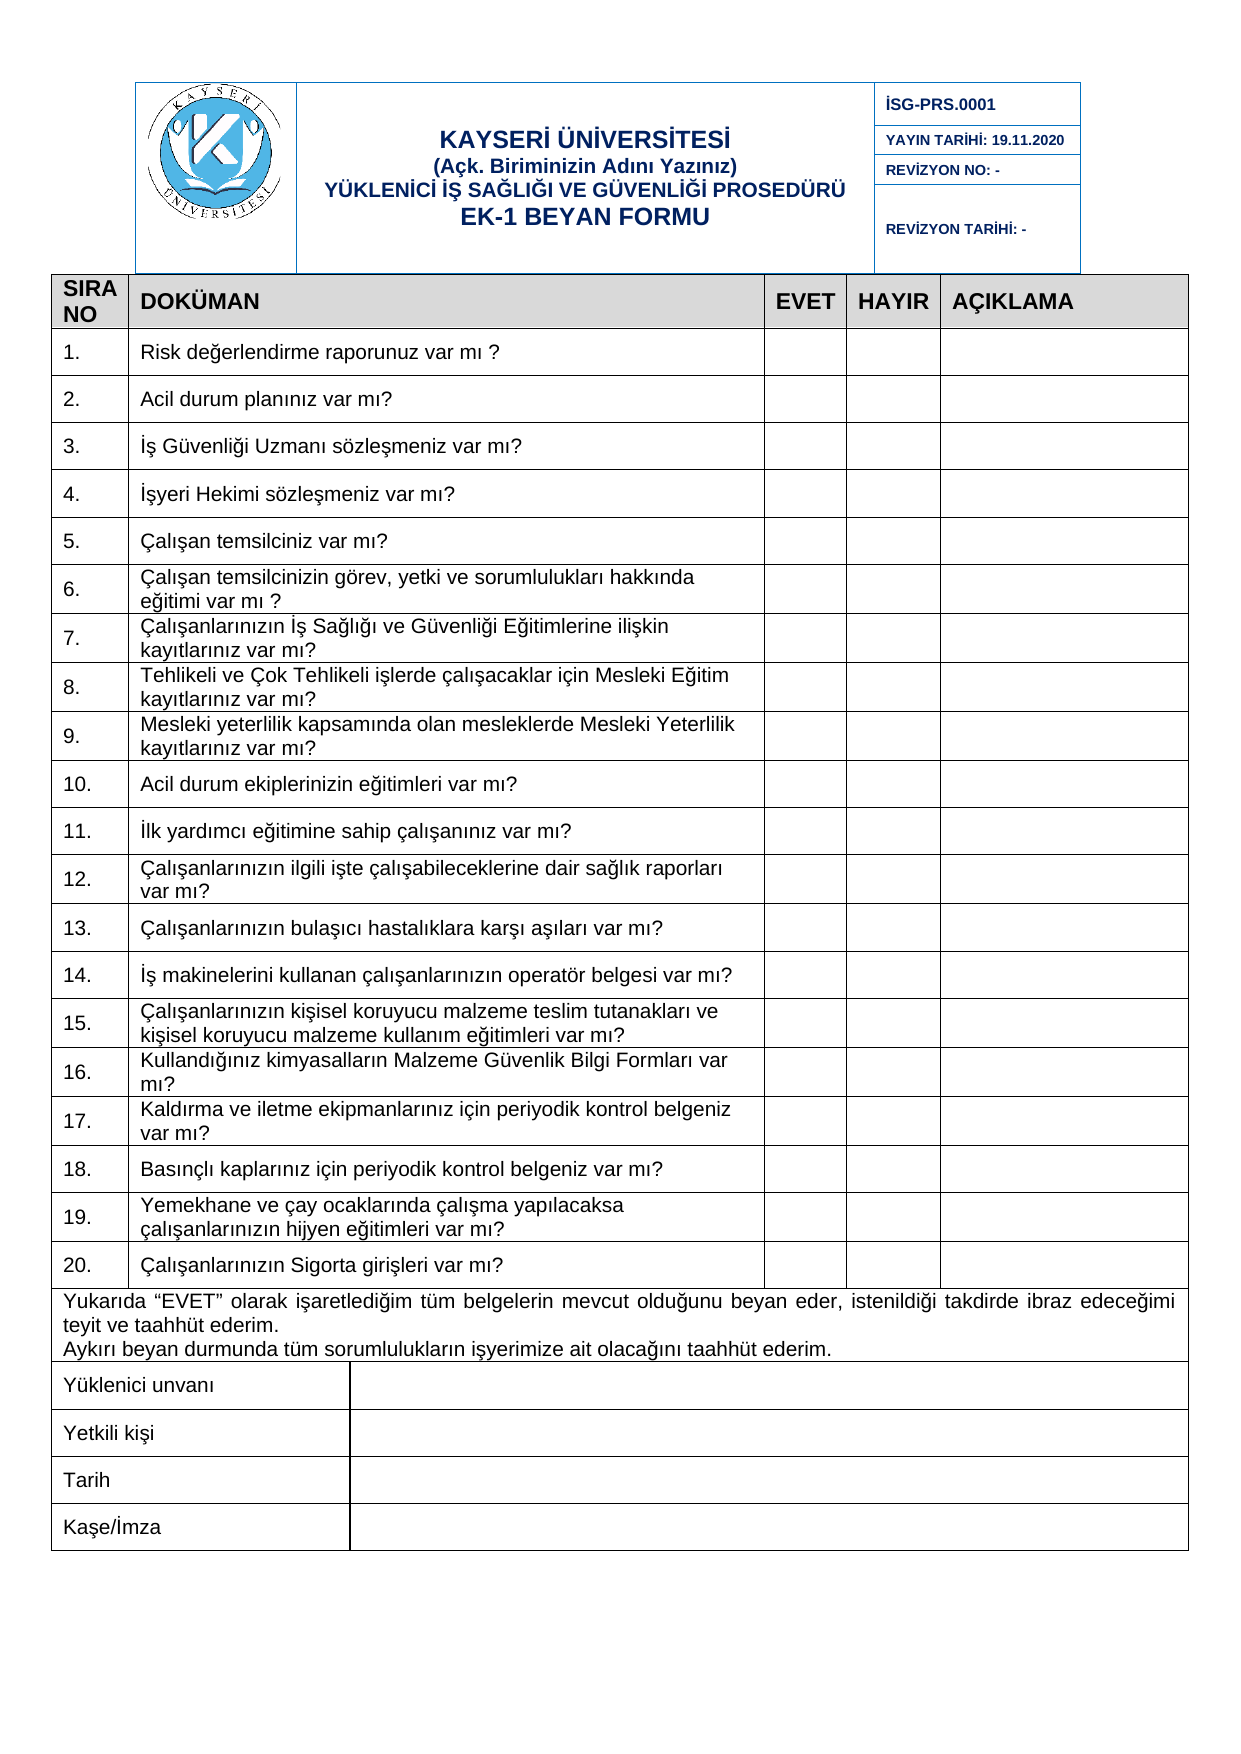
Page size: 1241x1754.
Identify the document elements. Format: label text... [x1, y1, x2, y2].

table_cell İşyeri Hekimi sözleşmeniz var mı? [129, 470, 764, 517]
table_cell Kullandığınız kimyasalların Malzeme Güvenlik Bilgi Formları var mı? [129, 1048, 764, 1096]
table_cell [941, 904, 1188, 951]
table_cell Basınçlı kaplarınız için periyodik kontrol belgeniz var mı? [129, 1146, 764, 1192]
table_cell 3. [52, 423, 128, 469]
table_cell Kaşe/İmza [52, 1504, 349, 1550]
table_cell [765, 761, 846, 807]
table_cell [847, 423, 940, 469]
table_cell Tarih [52, 1457, 349, 1503]
table_header EVET [765, 275, 846, 327]
table_cell [765, 518, 846, 564]
table_cell 5. [52, 518, 128, 564]
table_cell 7. [52, 614, 128, 662]
table_cell [765, 952, 846, 998]
table_cell İş Güvenliği Uzmanı sözleşmeniz var mı? [129, 423, 764, 469]
table_cell [847, 614, 940, 662]
table_cell [765, 1048, 846, 1096]
table_header İSG-PRS.0001 [875, 83, 1080, 125]
table_cell Çalışanlarınızın kişisel koruyucu malzeme teslim tutanakları ve kişisel koruyucu malzeme kullanım eğitimleri var mı? [129, 999, 764, 1047]
table_header AÇIKLAMA [941, 275, 1188, 327]
table_cell 4. [52, 470, 128, 517]
table_cell 18. [52, 1146, 128, 1192]
table_header DOKÜMAN [129, 275, 764, 327]
table_cell [765, 855, 846, 903]
table_cell [765, 904, 846, 951]
table_cell Acil durum ekiplerinizin eğitimleri var mı? [129, 761, 764, 807]
table_cell [765, 614, 846, 662]
table_cell [351, 1410, 1188, 1456]
table_cell [941, 855, 1188, 903]
table_cell [847, 712, 940, 760]
picture [146, 83, 281, 217]
table_cell [847, 1048, 940, 1096]
table_cell [765, 712, 846, 760]
table_cell [847, 663, 940, 711]
table_cell 15. [52, 999, 128, 1047]
table_cell [765, 1193, 846, 1241]
table_cell Yetkili kişi [52, 1410, 349, 1456]
table_cell [847, 518, 940, 564]
table_cell [847, 761, 940, 807]
table_cell [847, 565, 940, 613]
table_cell [941, 376, 1188, 422]
table_cell 19. [52, 1193, 128, 1241]
table_cell [941, 952, 1188, 998]
table_cell Yemekhane ve çay ocaklarında çalışma yapılacaksa çalışanlarınızın hijyen eğitimleri var mı? [129, 1193, 764, 1241]
table_cell REVİZYON TARİHİ: - [875, 185, 1080, 273]
table_cell Çalışanlarınızın ilgili işte çalışabileceklerine dair sağlık raporları var mı? [129, 855, 764, 903]
table_cell [941, 999, 1188, 1047]
table_header KAYSERİ ÜNİVERSİTESİ (Açk. Biriminizin Adını Yazınız) YÜKLENİCİ İŞ SAĞLIĞI VE GÜVENLİĞİ PROSEDÜRÜ EK-1 BEYAN FORMU [297, 83, 874, 273]
table_cell [847, 376, 940, 422]
table_cell [847, 904, 940, 951]
table_cell 2. [52, 376, 128, 422]
table_cell Yukarıda “EVET” olarak işaretlediğim tüm belgelerin mevcut olduğunu beyan eder, istenildiği takdirde ibraz edeceğimi teyit ve taahhüt ederim. Aykırı beyan durmunda tüm sorumlulukların işyerimize ait olacağını taahhüt ederim. [52, 1289, 1188, 1361]
table_cell [847, 1097, 940, 1145]
table_cell [765, 1242, 846, 1288]
table_cell [941, 761, 1188, 807]
table_header SIRA NO [52, 275, 128, 327]
table_cell Çalışan temsilciniz var mı? [129, 518, 764, 564]
table_cell [847, 1193, 940, 1241]
table_cell [847, 1242, 940, 1288]
table_cell 16. [52, 1048, 128, 1096]
table_cell 12. [52, 855, 128, 903]
table_cell REVİZYON NO: - [875, 155, 1080, 184]
table_cell [765, 808, 846, 854]
table_cell [351, 1457, 1188, 1503]
table_cell [847, 1146, 940, 1192]
table_cell [941, 518, 1188, 564]
table_cell [847, 999, 940, 1047]
table_cell YAYIN TARİHİ: 19.11.2020 [875, 126, 1080, 153]
table_cell [847, 855, 940, 903]
table_cell [941, 1242, 1188, 1288]
table_cell Çalışanlarınızın İş Sağlığı ve Güvenliği Eğitimlerine ilişkin kayıtlarınız var mı? [129, 614, 764, 662]
table_cell Risk değerlendirme raporunuz var mı ? [129, 329, 764, 375]
table_cell [351, 1504, 1188, 1550]
table_cell [941, 1146, 1188, 1192]
table_cell 9. [52, 712, 128, 760]
table_cell [847, 808, 940, 854]
table_cell 6. [52, 565, 128, 613]
table_cell [765, 1097, 846, 1145]
table_header [136, 83, 296, 273]
table_cell [765, 663, 846, 711]
table_cell [765, 565, 846, 613]
table_cell [941, 712, 1188, 760]
table_cell İş makinelerini kullanan çalışanlarınızın operatör belgesi var mı? [129, 952, 764, 998]
table_cell Kaldırma ve iletme ekipmanlarınız için periyodik kontrol belgeniz var mı? [129, 1097, 764, 1145]
table_cell [941, 663, 1188, 711]
table_cell 14. [52, 952, 128, 998]
table_cell [941, 470, 1188, 517]
table_cell 11. [52, 808, 128, 854]
table_cell 20. [52, 1242, 128, 1288]
table_cell [351, 1362, 1188, 1408]
table_cell [765, 999, 846, 1047]
table_cell [941, 1097, 1188, 1145]
table_cell [765, 376, 846, 422]
table_cell [847, 952, 940, 998]
table_cell Yüklenici unvanı [52, 1362, 349, 1408]
table_cell 13. [52, 904, 128, 951]
table_header HAYIR [847, 275, 940, 327]
table_cell [941, 423, 1188, 469]
table_cell [765, 470, 846, 517]
table_cell [941, 1048, 1188, 1096]
table_cell Tehlikeli ve Çok Tehlikeli işlerde çalışacaklar için Mesleki Eğitim kayıtlarınız var mı? [129, 663, 764, 711]
table_cell [941, 808, 1188, 854]
table_cell Mesleki yeterlilik kapsamında olan mesleklerde Mesleki Yeterlilik kayıtlarınız var mı? [129, 712, 764, 760]
table_cell 8. [52, 663, 128, 711]
table_cell [847, 329, 940, 375]
table_cell İlk yardımcı eğitimine sahip çalışanınız var mı? [129, 808, 764, 854]
table_cell Çalışanlarınızın bulaşıcı hastalıklara karşı aşıları var mı? [129, 904, 764, 951]
table_cell 10. [52, 761, 128, 807]
table_cell 17. [52, 1097, 128, 1145]
table_cell [941, 614, 1188, 662]
table_cell Acil durum planınız var mı? [129, 376, 764, 422]
table_cell [941, 1193, 1188, 1241]
table_cell 1. [52, 329, 128, 375]
table_cell [941, 565, 1188, 613]
table_cell Çalışan temsilcinizin görev, yetki ve sorumlulukları hakkında eğitimi var mı ? [129, 565, 764, 613]
table_cell [765, 1146, 846, 1192]
table_cell [847, 470, 940, 517]
table_cell [765, 423, 846, 469]
table_cell [765, 329, 846, 375]
table_cell Çalışanlarınızın Sigorta girişleri var mı? [129, 1242, 764, 1288]
table_cell [941, 329, 1188, 375]
